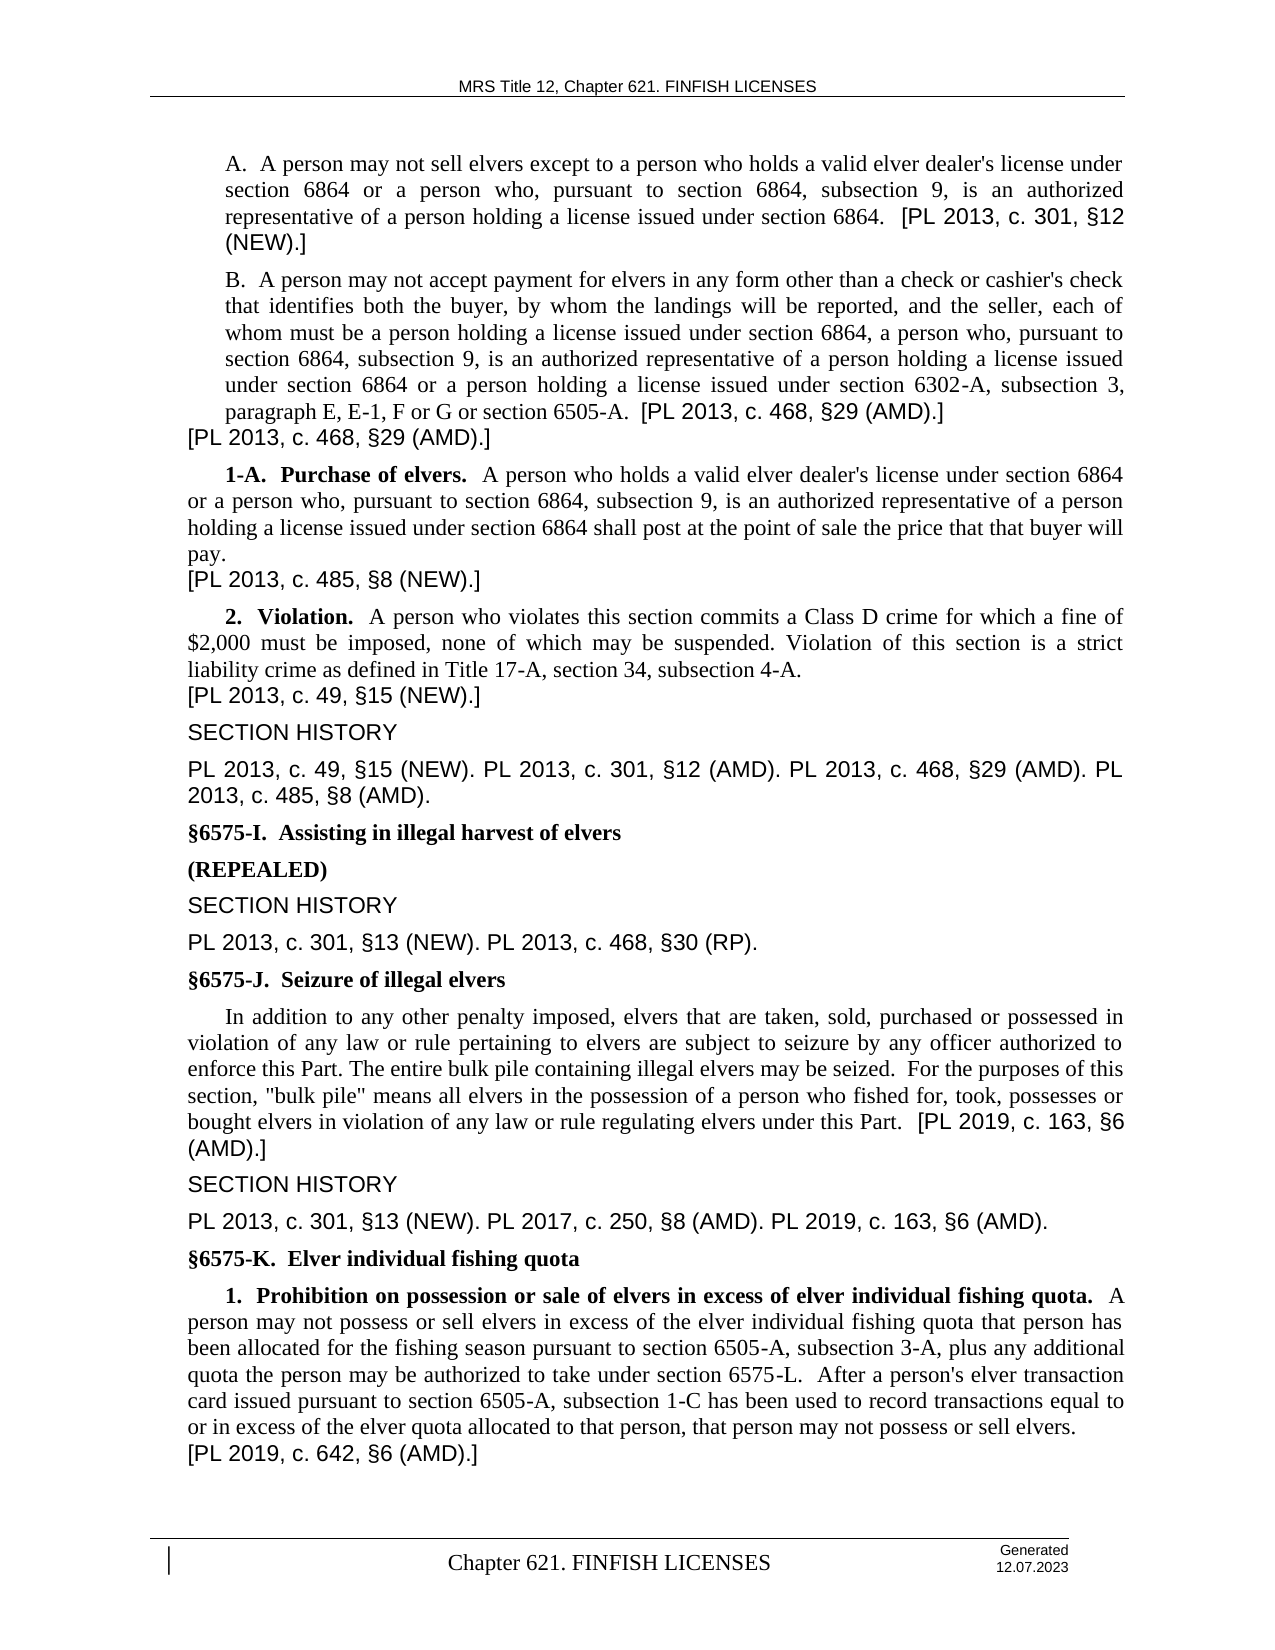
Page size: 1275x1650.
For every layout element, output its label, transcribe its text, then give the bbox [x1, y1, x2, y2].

text A. A person may not sell elvers except to a person who holds a valid elver dealer's license under section 6864 or a person who, pursuant to section 6864, subsection 9, is an authorized representative of a person holding a license issued under section 6864. [PL 2013, c. 301, §12 (NEW).] [225, 150, 1125, 256]
text [PL 2013, c. 485, §8 (NEW).] [187, 566, 1125, 593]
text 2. Violation. A person who violates this section commits a Class D crime for which a fine of $2,000 must be imposed, none of which may be suspended. Violation of this section is a strict liability crime as defined in Title 17‑A, section 34, subsection 4‑A. [187, 603, 1125, 682]
text SECTION HISTORY [187, 892, 1125, 919]
text In addition to any other penalty imposed, elvers that are taken, sold, purchased or possessed in violation of any law or rule pertaining to elvers are subject to seizure by any officer authorized to enforce this Part. The entire bulk pile containing illegal elvers may be seized. For the purposes of this section, "bulk pile" means all elvers in the possession of a person who fished for, took, possesses or bought elvers in violation of any law or rule regulating elvers under this Part. [PL 2019, c. 163, §6 (AMD).] [187, 1003, 1125, 1161]
text PL 2013, c. 49, §15 (NEW). PL 2013, c. 301, §12 (AMD). PL 2013, c. 468, §29 (AMD). PL 2013, c. 485, §8 (AMD). [187, 756, 1125, 808]
text SECTION HISTORY [187, 1171, 1125, 1198]
text [PL 2013, c. 49, §15 (NEW).] [187, 682, 1125, 708]
text §6575-K. Elver individual fishing quota [187, 1245, 1125, 1271]
text PL 2013, c. 301, §13 (NEW). PL 2013, c. 468, §30 (RP). [187, 929, 1125, 956]
text B. A person may not accept payment for elvers in any form other than a check or cashier's check that identifies both the buyer, by whom the landings will be reported, and the seller, each of whom must be a person holding a license issued under section 6864, a person who, pursuant to section 6864, subsection 9, is an authorized representative of a person holding a license issued under section 6864 or a person holding a license issued under section 6302‑A, subsection 3, paragraph E, E‑1, F or G or section 6505‑A. [PL 2013, c. 468, §29 (AMD).] [225, 266, 1125, 424]
text §6575-J. Seizure of illegal elvers [187, 966, 1125, 992]
text SECTION HISTORY [187, 719, 1125, 745]
text 1-A. Purchase of elvers. A person who holds a valid elver dealer's license under section 6864 or a person who, pursuant to section 6864, subsection 9, is an authorized representative of a person holding a license issued under section 6864 shall post at the point of sale the price that that buyer will pay. [187, 461, 1125, 566]
text [PL 2019, c. 642, §6 (AMD).] [187, 1440, 1125, 1466]
text 1. Prohibition on possession or sale of elvers in excess of elver individual fishing quota. A person may not possess or sell elvers in excess of the elver individual fishing quota that person has been allocated for the fishing season pursuant to section 6505‑A, subsection 3‑A, plus any additional quota the person may be authorized to take under section 6575‑L. After a person's elver transaction card issued pursuant to section 6505‑A, subsection 1‑C has been used to record transactions equal to or in excess of the elver quota allocated to that person, that person may not possess or sell elvers. [187, 1282, 1125, 1440]
text (REPEALED) [187, 856, 1125, 882]
text [PL 2013, c. 468, §29 (AMD).] [187, 424, 1125, 451]
text PL 2013, c. 301, §13 (NEW). PL 2017, c. 250, §8 (AMD). PL 2019, c. 163, §6 (AMD). [187, 1208, 1125, 1234]
text §6575-I. Assisting in illegal harvest of elvers [187, 819, 1125, 845]
